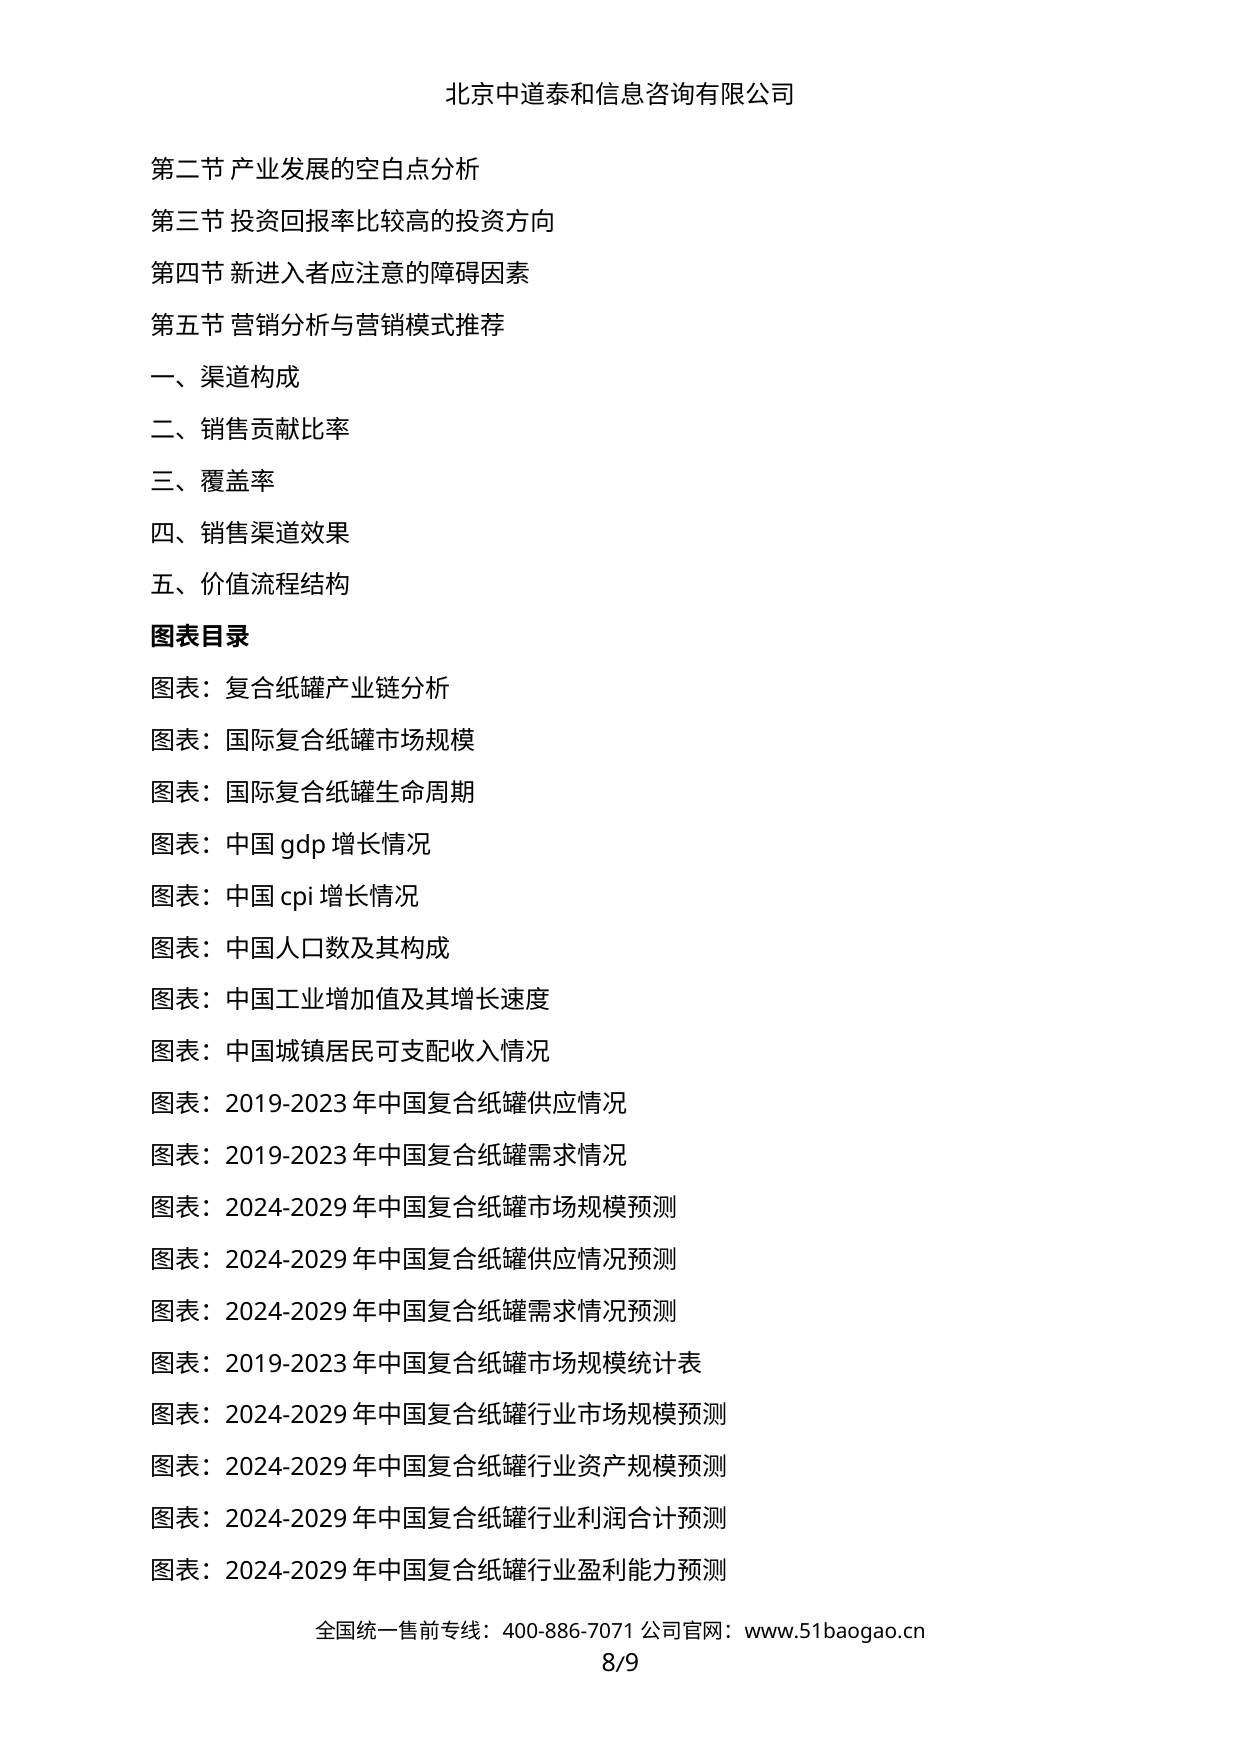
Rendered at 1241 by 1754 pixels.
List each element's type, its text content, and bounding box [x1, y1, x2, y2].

text 图表：中国cpi增长情况 [150, 876, 1090, 912]
text 第三节 投资回报率比较高的投资方向 [150, 202, 1090, 238]
text 图表：国际复合纸罐市场规模 [150, 721, 1090, 757]
text 第四节 新进入者应注意的障碍因素 [150, 254, 1090, 290]
text 图表：国际复合纸罐生命周期 [150, 772, 1090, 809]
text 图表：2024-2029年中国复合纸罐供应情况预测 [150, 1239, 1090, 1276]
text 图表：中国城镇居民可支配收入情况 [150, 1032, 1090, 1068]
text 图表：2019-2023年中国复合纸罐需求情况 [150, 1136, 1090, 1172]
text 五、价值流程结构 [150, 565, 1090, 601]
text 图表：中国人口数及其构成 [150, 928, 1090, 964]
text 三、覆盖率 [150, 461, 1090, 497]
text 四、销售渠道效果 [150, 513, 1090, 549]
text 图表：2019-2023年中国复合纸罐供应情况 [150, 1084, 1090, 1120]
text 图表：2024-2029年中国复合纸罐需求情况预测 [150, 1291, 1090, 1327]
text 图表：中国gdp增长情况 [150, 824, 1090, 861]
text 图表：2024-2029年中国复合纸罐行业盈利能力预测 [150, 1551, 1090, 1587]
text 图表目录 [150, 617, 1090, 653]
text 第五节 营销分析与营销模式推荐 [150, 306, 1090, 342]
text 二、销售贡献比率 [150, 409, 1090, 446]
text 图表：2019-2023年中国复合纸罐市场规模统计表 [150, 1343, 1090, 1379]
text 第二节 产业发展的空白点分析 [150, 150, 1090, 186]
text 一、渠道构成 [150, 357, 1090, 394]
text 图表：中国工业增加值及其增长速度 [150, 980, 1090, 1016]
text 图表：2024-2029年中国复合纸罐行业资产规模预测 [150, 1447, 1090, 1483]
text 图表：2024-2029年中国复合纸罐行业利润合计预测 [150, 1499, 1090, 1535]
text 图表：2024-2029年中国复合纸罐行业市场规模预测 [150, 1395, 1090, 1431]
text 图表：复合纸罐产业链分析 [150, 669, 1090, 705]
text 图表：2024-2029年中国复合纸罐市场规模预测 [150, 1187, 1090, 1224]
